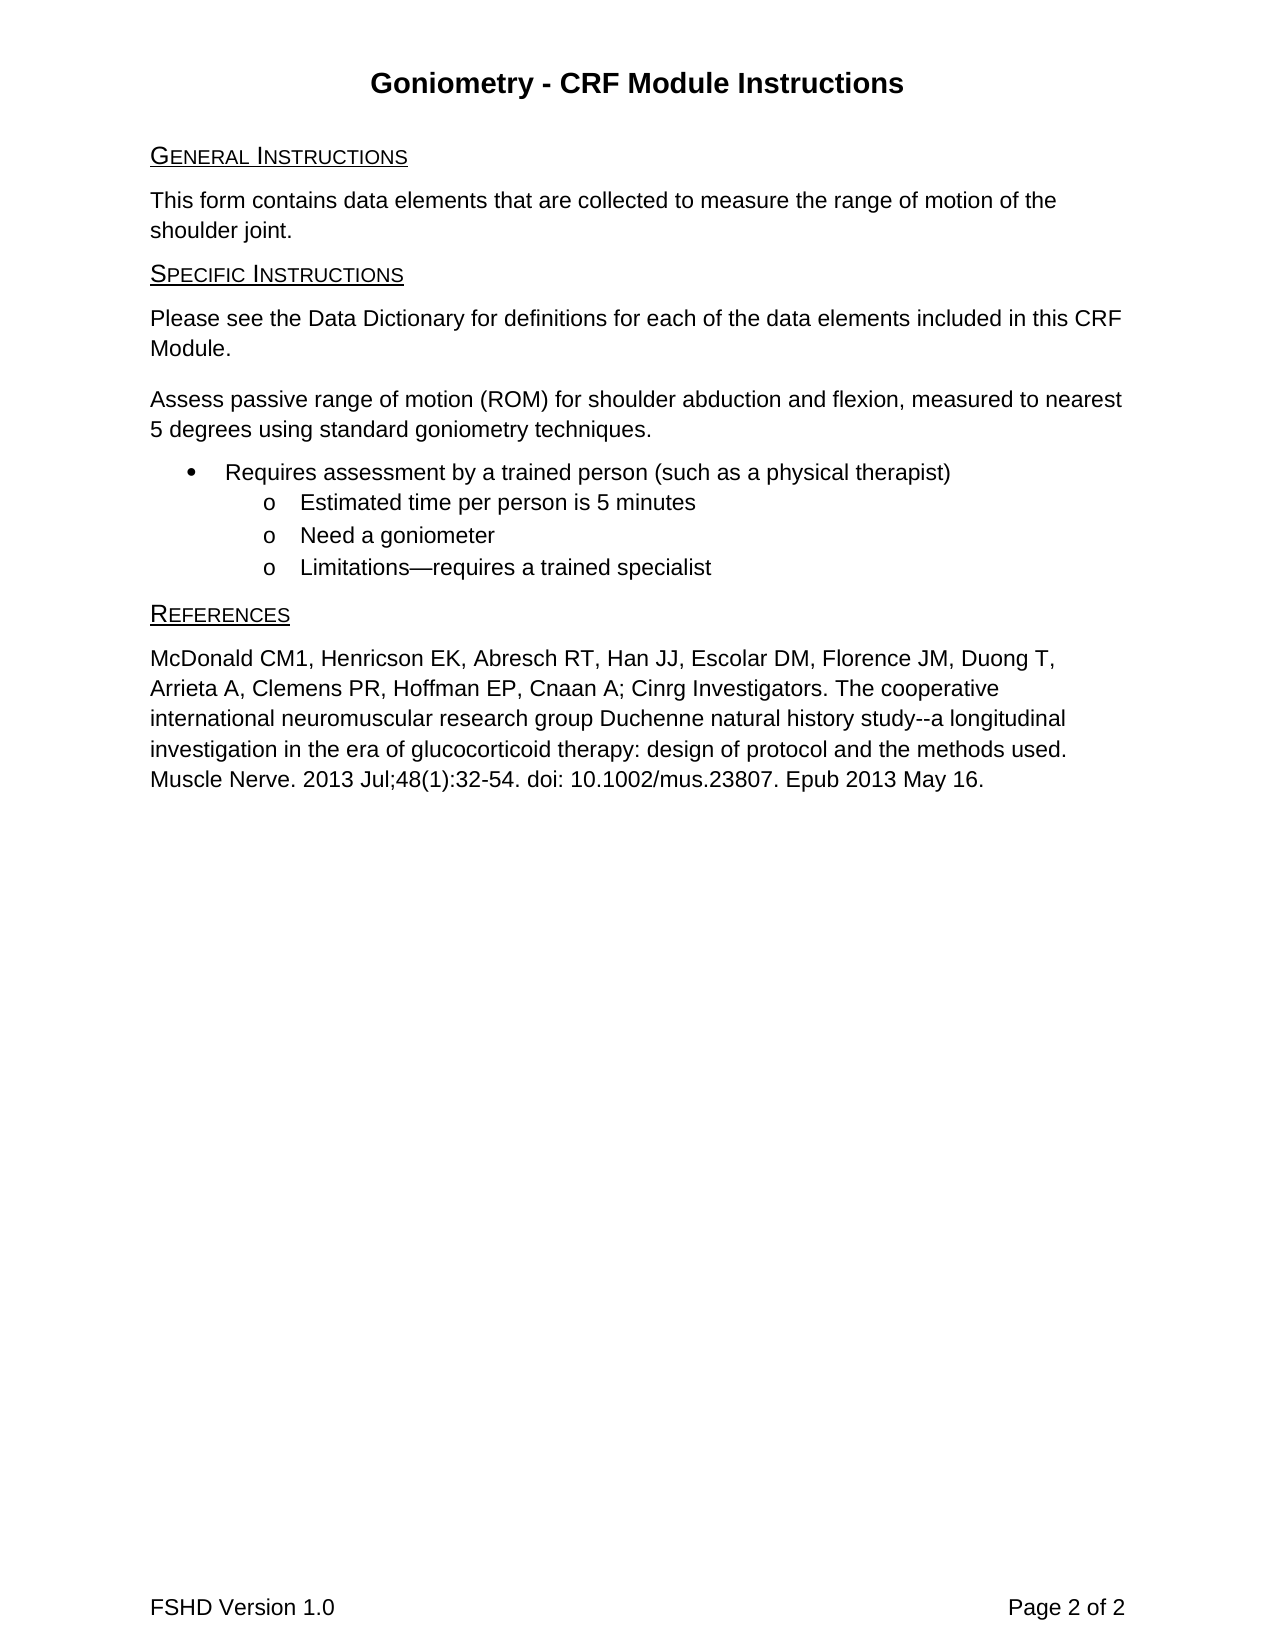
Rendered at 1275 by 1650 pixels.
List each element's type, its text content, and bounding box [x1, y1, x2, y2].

text This form contains data elements that are collected to measure the range of motion of the shoulder joint. [150, 187, 1125, 243]
subtitle References [150, 599, 1125, 628]
subtitle Specific Instructions [150, 259, 1125, 288]
list Limitations—requires a trained specialist [262, 554, 1125, 583]
subtitle General Instructions [150, 141, 1125, 170]
text Assess passive range of motion (ROM) for shoulder abduction and flexion, measured to nearest 5 degrees using standard goniometry techniques. [150, 386, 1125, 443]
list Requires assessment by a trained person (such as a physical therapist) [187, 459, 1125, 486]
text Please see the Data Dictionary for definitions for each of the data elements included in this CRF Module. [150, 305, 1125, 362]
list Estimated time per person is 5 minutes [262, 489, 1125, 518]
list Need a goniometer [262, 522, 1125, 550]
text McDonald CM1, Henricson EK, Abresch RT, Han JJ, Escolar DM, Florence JM, Duong T, Arrieta A, Clemens PR, Hoffman EP, Cnaan A; Cinrg Investigators. The cooperative international neuromuscular research group Duchenne natural history study--a longitudinal investigation in the era of glucocorticoid therapy: design of protocol and the methods used. Muscle Nerve. 2013 Jul;48(1):32-54. doi: 10.1002/mus.23807. Epub 2013 May 16. [150, 645, 1125, 792]
